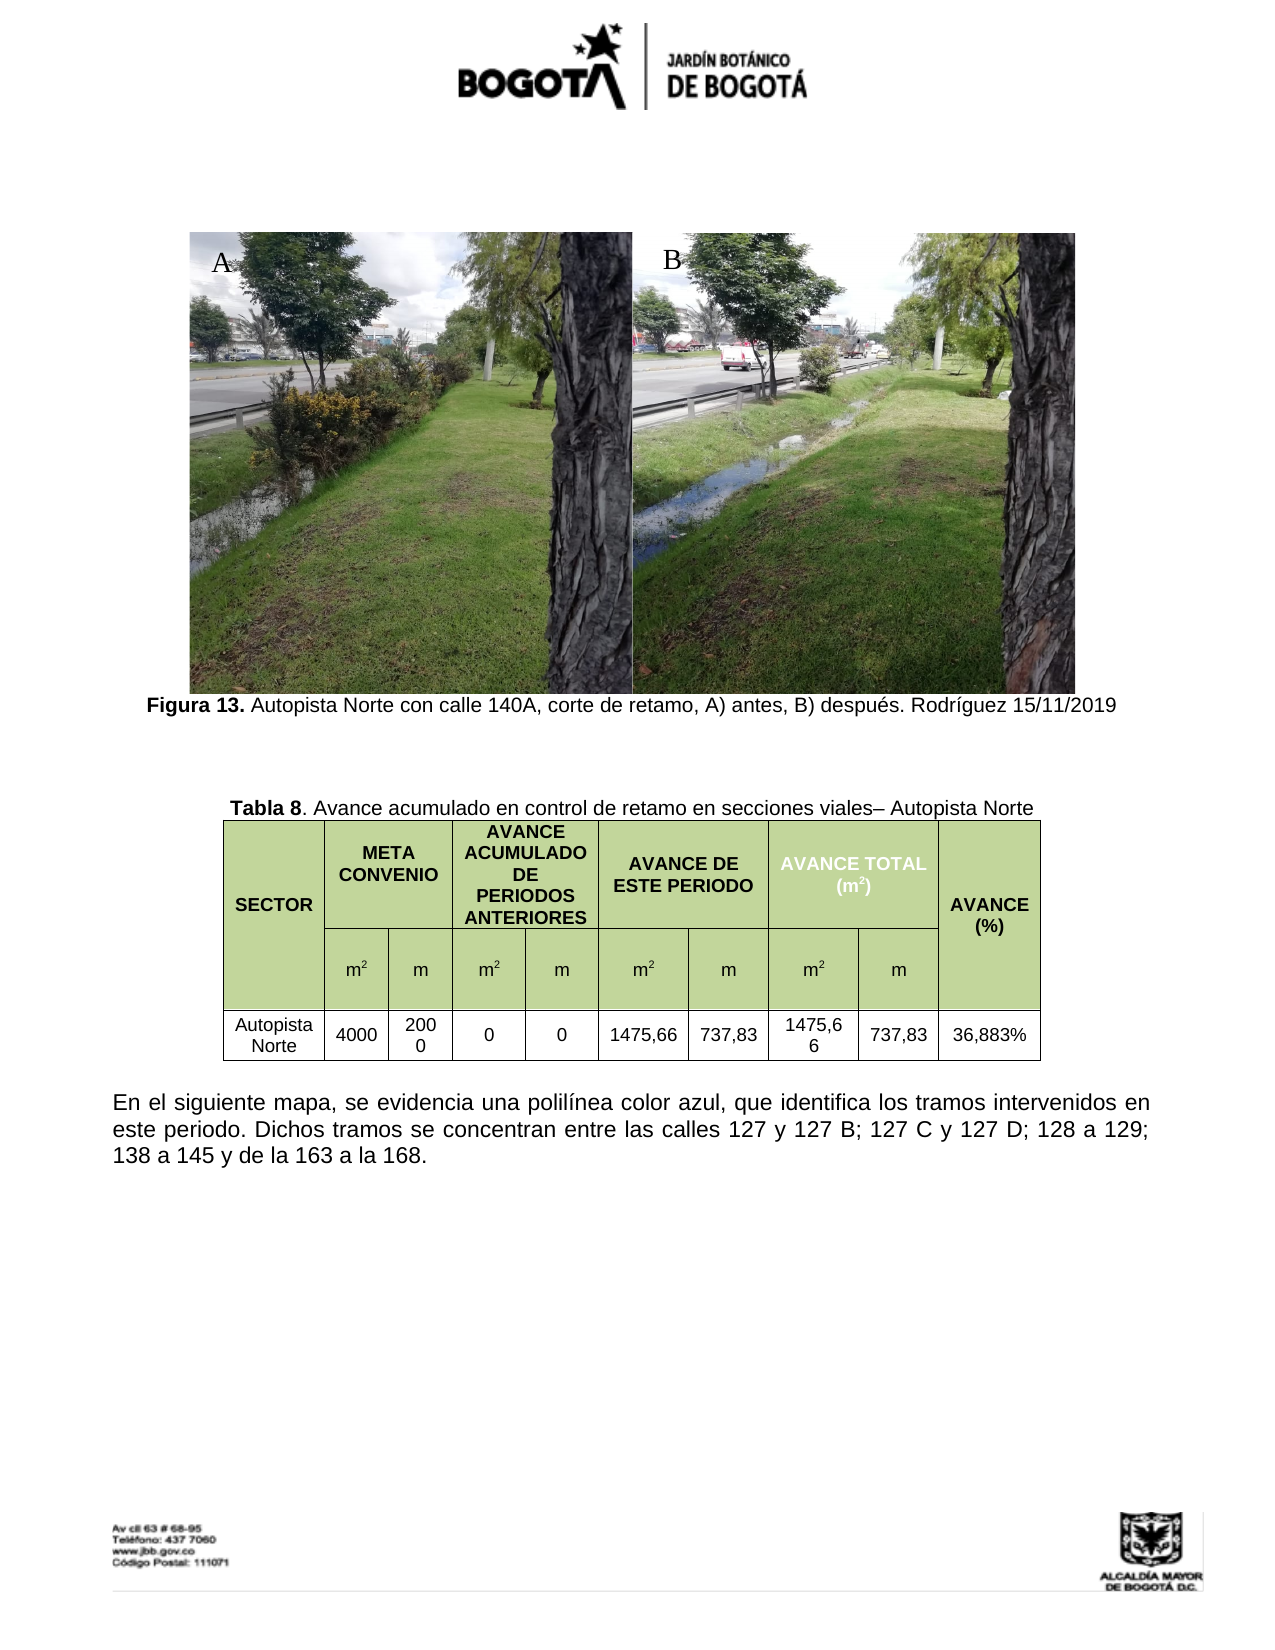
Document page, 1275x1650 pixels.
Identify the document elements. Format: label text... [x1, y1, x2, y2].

table_cell m2 [769, 929, 858, 1009]
table_header AVANCE DE ESTE PERIODO [599, 821, 768, 928]
table_cell m2 [599, 929, 688, 1009]
table_cell 0 [526, 1011, 598, 1059]
text En el siguiente mapa, se evidencia una polilínea color azul, que identifica los tramos intervenidos en este periodo. Dichos tramos se concentran entre las calles 127 y 127 B; 127 C y 127 D; 128 a 129; 138 a 145 y de la 163 a la 168. [112, 1089, 1152, 1168]
table_cell 1475,66 [769, 1011, 858, 1059]
table_cell m2 [453, 929, 525, 1009]
table_header AVANCE (%) [939, 821, 1040, 1009]
table_cell m [389, 929, 452, 1009]
text Figura 13. Autopista Norte con calle 140A, corte de retamo, A) antes, B) después. Rodríguez 15/11/2019 [112, 693, 1152, 717]
table_cell 0 [453, 1011, 525, 1059]
table_header AVANCE ACUMULADO DE PERIODOS ANTERIORES [453, 821, 598, 928]
table_cell m [859, 929, 938, 1009]
table_cell 1475,66 [599, 1011, 688, 1059]
table_cell m [526, 929, 598, 1009]
table_cell 737,83 [859, 1011, 938, 1059]
table_cell m [689, 929, 768, 1009]
table_cell Autopista Norte [224, 1011, 324, 1059]
table_cell 2000 [389, 1011, 452, 1059]
table_cell 36,883% [939, 1011, 1040, 1059]
picture [458, 23, 808, 110]
text Tabla 8. Avance acumulado en control de retamo en secciones viales– Autopista Norte [112, 796, 1152, 819]
table_cell m2 [325, 929, 388, 1009]
table_cell 4000 [325, 1011, 388, 1059]
picture [189, 232, 1076, 694]
table_header SECTOR [224, 821, 324, 1009]
table_header META CONVENIO [325, 821, 452, 928]
picture [112, 1512, 1205, 1593]
table_cell 737,83 [689, 1011, 768, 1059]
table_header AVANCE TOTAL (m2) [769, 821, 938, 928]
